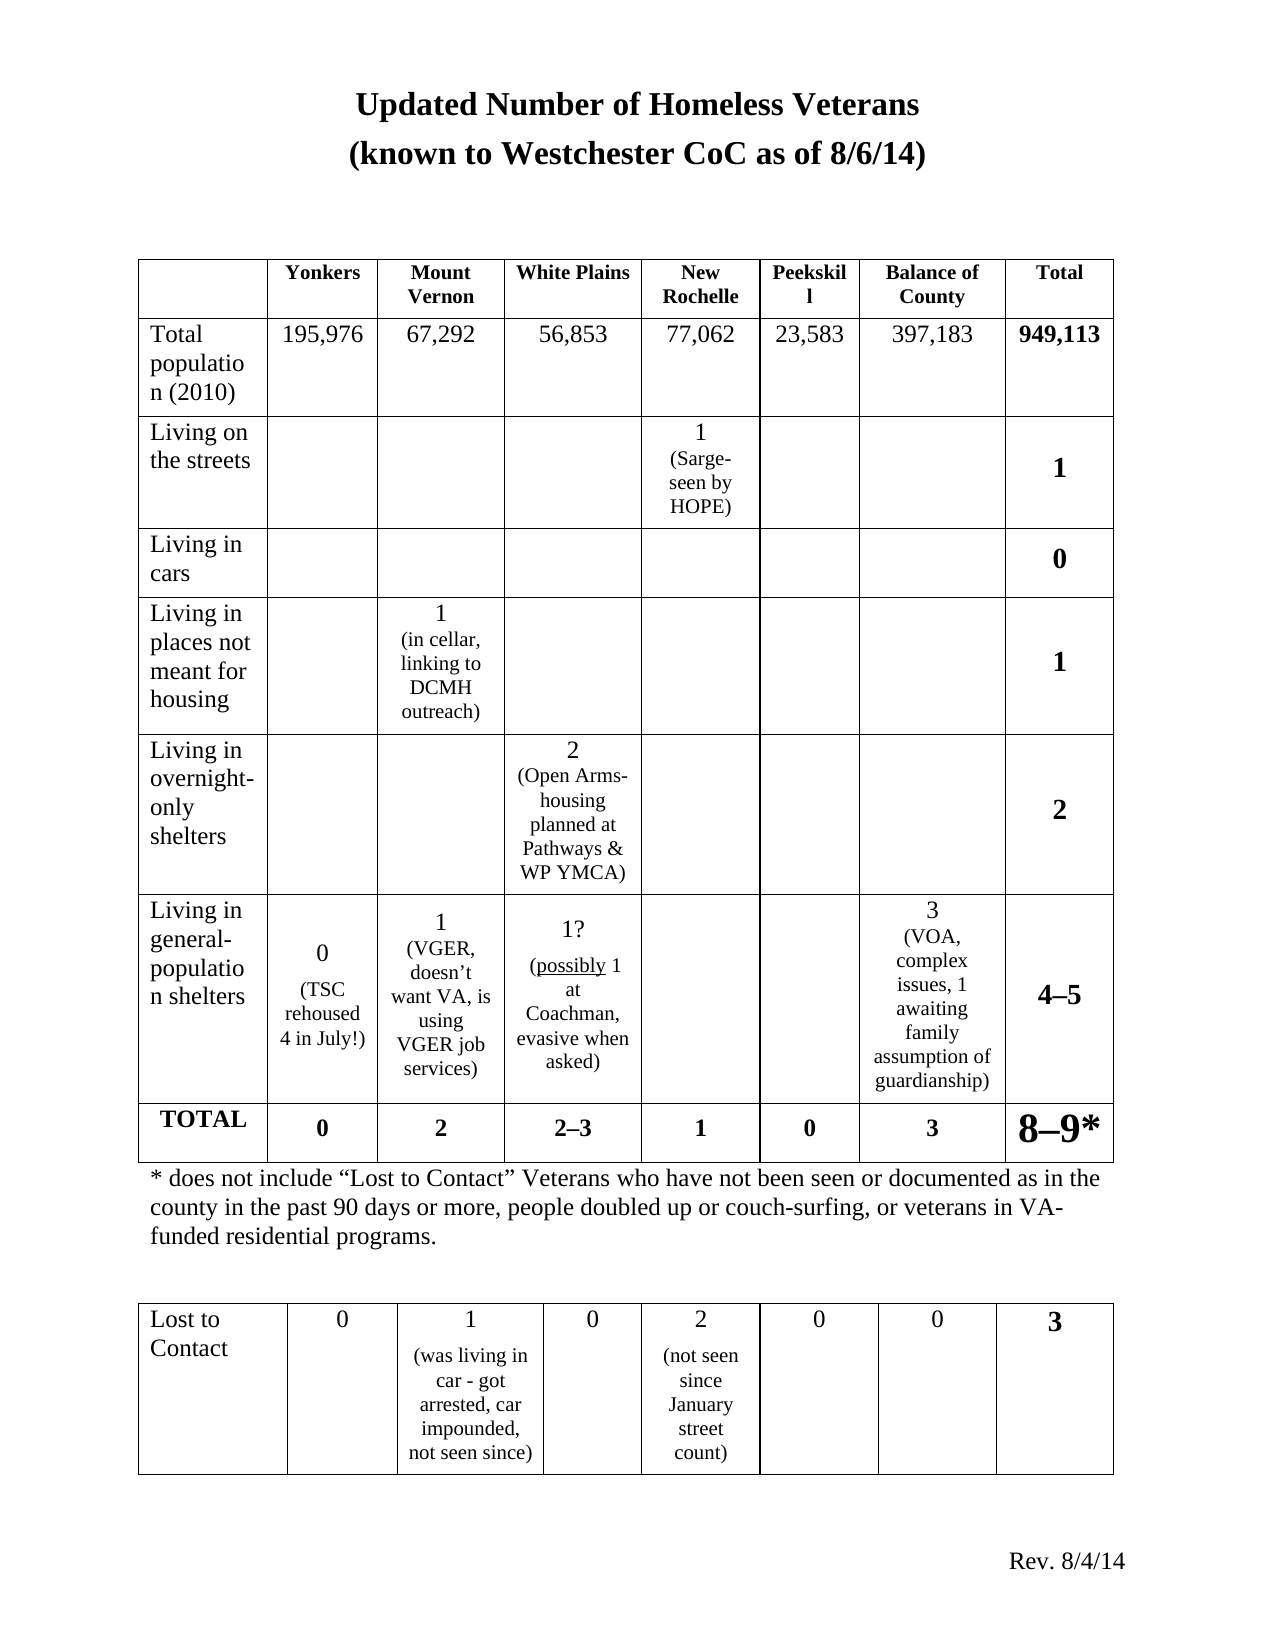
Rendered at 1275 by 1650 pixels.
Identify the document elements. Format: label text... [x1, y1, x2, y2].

table_cell [642, 598, 759, 734]
table_cell [761, 529, 859, 597]
table_cell [860, 598, 1005, 734]
table_header Yonkers [268, 260, 377, 318]
table_cell 1 (Sarge-seen by HOPE) [642, 417, 759, 528]
table_cell [860, 417, 1005, 528]
table_header Lost to Contact [139, 1304, 287, 1474]
table_header 1 (was living in car - got arrested, car impounded, not seen since) [398, 1304, 543, 1474]
table_cell 3 [860, 1104, 1005, 1162]
table_header 2 (not seen since January street count) [642, 1304, 759, 1474]
table_cell [268, 735, 377, 894]
table_cell [860, 529, 1005, 597]
table_header New Rochelle [642, 260, 759, 318]
table_cell Living on the streets [139, 417, 267, 528]
table_header White Plains [505, 260, 641, 318]
table_cell [378, 417, 504, 528]
table_cell 195,976 [268, 319, 377, 416]
table_cell 0 [1006, 529, 1113, 597]
table_cell Living in general-population shelters [139, 895, 267, 1103]
table_cell 67,292 [378, 319, 504, 416]
table_cell 2 (Open Arms-housing planned at Pathways & WP YMCA) [505, 735, 641, 894]
table_header Peekskill [761, 260, 859, 318]
table_cell 2 [378, 1104, 504, 1162]
table_cell [642, 529, 759, 597]
table_header 3 [997, 1304, 1113, 1474]
table_cell 0 [268, 1104, 377, 1162]
table_cell 0 [761, 1104, 859, 1162]
table_cell 1 [1006, 417, 1113, 528]
table_cell 1? (possibly 1 at Coachman, evasive when asked) [505, 895, 641, 1103]
table_cell [761, 895, 859, 1103]
table_cell 56,853 [505, 319, 641, 416]
table_cell 8–9* [1006, 1104, 1113, 1162]
table_cell 397,183 [860, 319, 1005, 416]
text * does not include “Lost to Contact” Veterans who have not been seen or documented as in the county in the past 90 days or more, people doubled up or couch-surfing, or veterans in VA-funded residential programs. [150, 1163, 1125, 1249]
table_cell [642, 735, 759, 894]
table_cell [505, 598, 641, 734]
table_cell 3 (VOA, complex issues, 1 awaiting family assumption of guardianship) [860, 895, 1005, 1103]
table_cell Living in places not meant for housing [139, 598, 267, 734]
table_header 0 [544, 1304, 641, 1474]
table_cell 2 [1006, 735, 1113, 894]
table_cell [505, 417, 641, 528]
table_header Balance of County [860, 260, 1005, 318]
table_cell Living in overnight-only shelters [139, 735, 267, 894]
table_cell [505, 529, 641, 597]
table_cell [642, 895, 759, 1103]
table_cell Living in cars [139, 529, 267, 597]
table_cell TOTAL [139, 1104, 267, 1162]
table_cell 1 (VGER, doesn’t want VA, is using VGER job services) [378, 895, 504, 1103]
table_cell 1 [642, 1104, 759, 1162]
table_header Total [1006, 260, 1113, 318]
table_cell [761, 417, 859, 528]
table_cell [378, 529, 504, 597]
table_cell [268, 529, 377, 597]
table_cell [761, 735, 859, 894]
table_cell 1 [1006, 598, 1113, 734]
table_header 0 [879, 1304, 996, 1474]
table_cell 23,583 [761, 319, 859, 416]
table_cell Total population (2010) [139, 319, 267, 416]
table_cell 949,113 [1006, 319, 1113, 416]
table_cell [378, 735, 504, 894]
table_cell [860, 735, 1005, 894]
table_header 0 [761, 1304, 878, 1474]
table_cell 77,062 [642, 319, 759, 416]
table_cell [761, 598, 859, 734]
table_cell [268, 417, 377, 528]
table_header 0 [288, 1304, 397, 1474]
table_cell 2–3 [505, 1104, 641, 1162]
table_cell 0 (TSC rehoused 4 in July!) [268, 895, 377, 1103]
table_cell 1 (in cellar, linking to DCMH outreach) [378, 598, 504, 734]
table_header Mount Vernon [378, 260, 504, 318]
table_cell [268, 598, 377, 734]
table_cell 4–5 [1006, 895, 1113, 1103]
table_header [139, 260, 267, 318]
